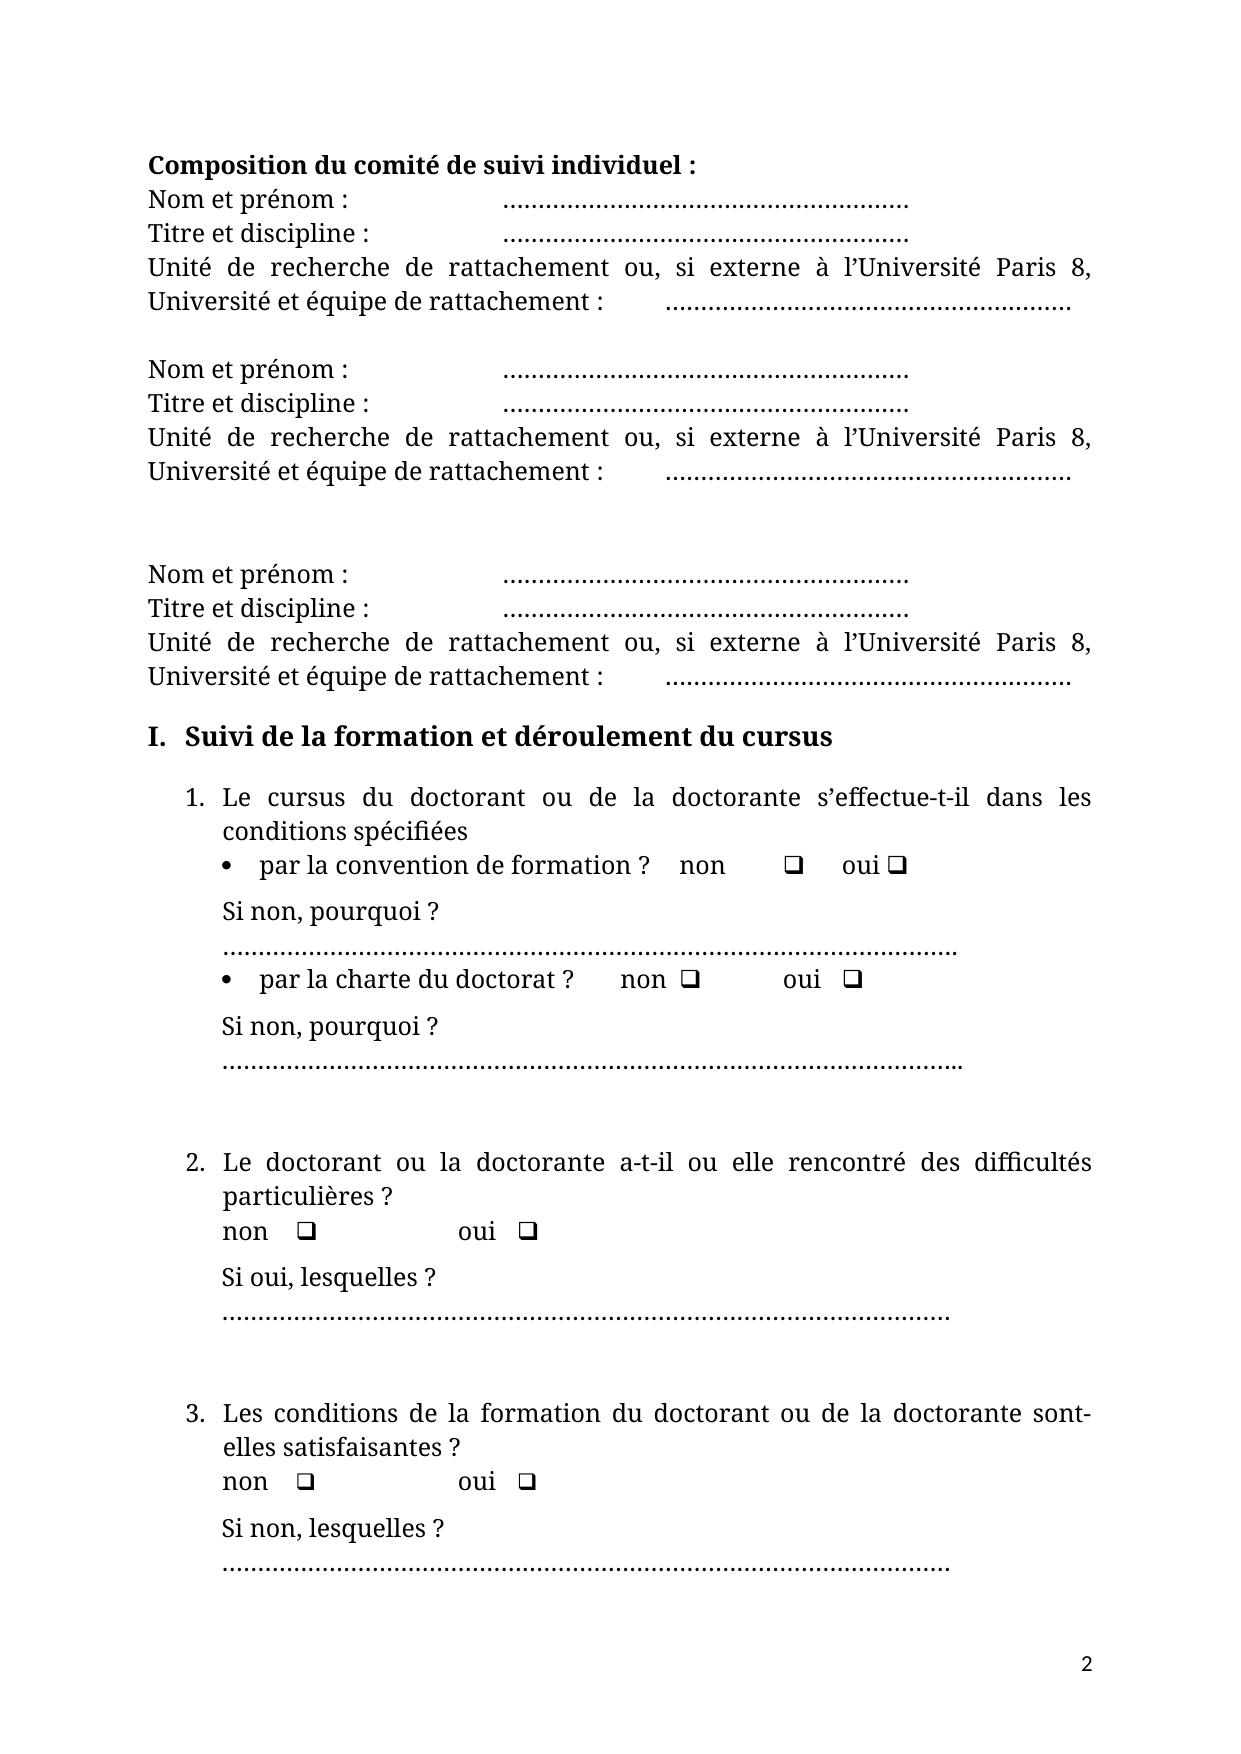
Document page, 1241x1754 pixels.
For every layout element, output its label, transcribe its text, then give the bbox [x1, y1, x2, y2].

list par la convention de formation ? non oui [222, 847, 1093, 882]
list Les conditions de la formation du doctorant ou de la doctorante sont-elles satisfaisantes ? [185, 1396, 1093, 1464]
text Unité de recherche de rattachement ou, si externe à l’Université Paris 8, Université et équipe de rattachement : ………………………………………………… [148, 420, 1093, 488]
list non oui [222, 1213, 1093, 1247]
text ………………………………………………………………………………………… [110, 1294, 1093, 1328]
text ………………………………………………………………………………………….. [153, 1043, 1093, 1077]
text Si oui, lesquelles ? [110, 1260, 1093, 1294]
text Unité de recherche de rattachement ou, si externe à l’Université Paris 8, Université et équipe de rattachement : ………………………………………………… [148, 250, 1093, 318]
text …………………………………………………………………………………………. [222, 928, 1093, 962]
text Si non, pourquoi ? [222, 894, 1093, 928]
text non oui [222, 1464, 1093, 1498]
text Nom et prénom : ………………………………………………… [148, 182, 1093, 216]
text Titre et discipline : ………………………………………………… [148, 216, 1093, 250]
list Le doctorant ou la doctorante a-t-il ou elle rencontré des difficultés particulières ? [185, 1145, 1093, 1213]
text ………………………………………………………………………………………… [221, 1545, 1093, 1579]
text Nom et prénom : ………………………………………………… [148, 352, 1093, 386]
text Titre et discipline : ………………………………………………… [148, 386, 1093, 420]
text Titre et discipline : ………………………………………………… [148, 590, 1093, 624]
text Unité de recherche de rattachement ou, si externe à l’Université Paris 8, Université et équipe de rattachement : ………………………………………………… [148, 624, 1093, 692]
text Si non, pourquoi ? [153, 1009, 1093, 1043]
text Si non, lesquelles ? [221, 1511, 1093, 1545]
list par la charte du doctorat ? non oui [222, 962, 1093, 996]
list Le cursus du doctorant ou de la doctorante s’effectue-t-il dans les conditions spécifiées [185, 779, 1093, 847]
text Composition du comité de suivi individuel : [148, 147, 1093, 182]
text I. Suivi de la formation et déroulement du cursus [148, 717, 1093, 754]
text Nom et prénom : ………………………………………………… [148, 556, 1093, 590]
